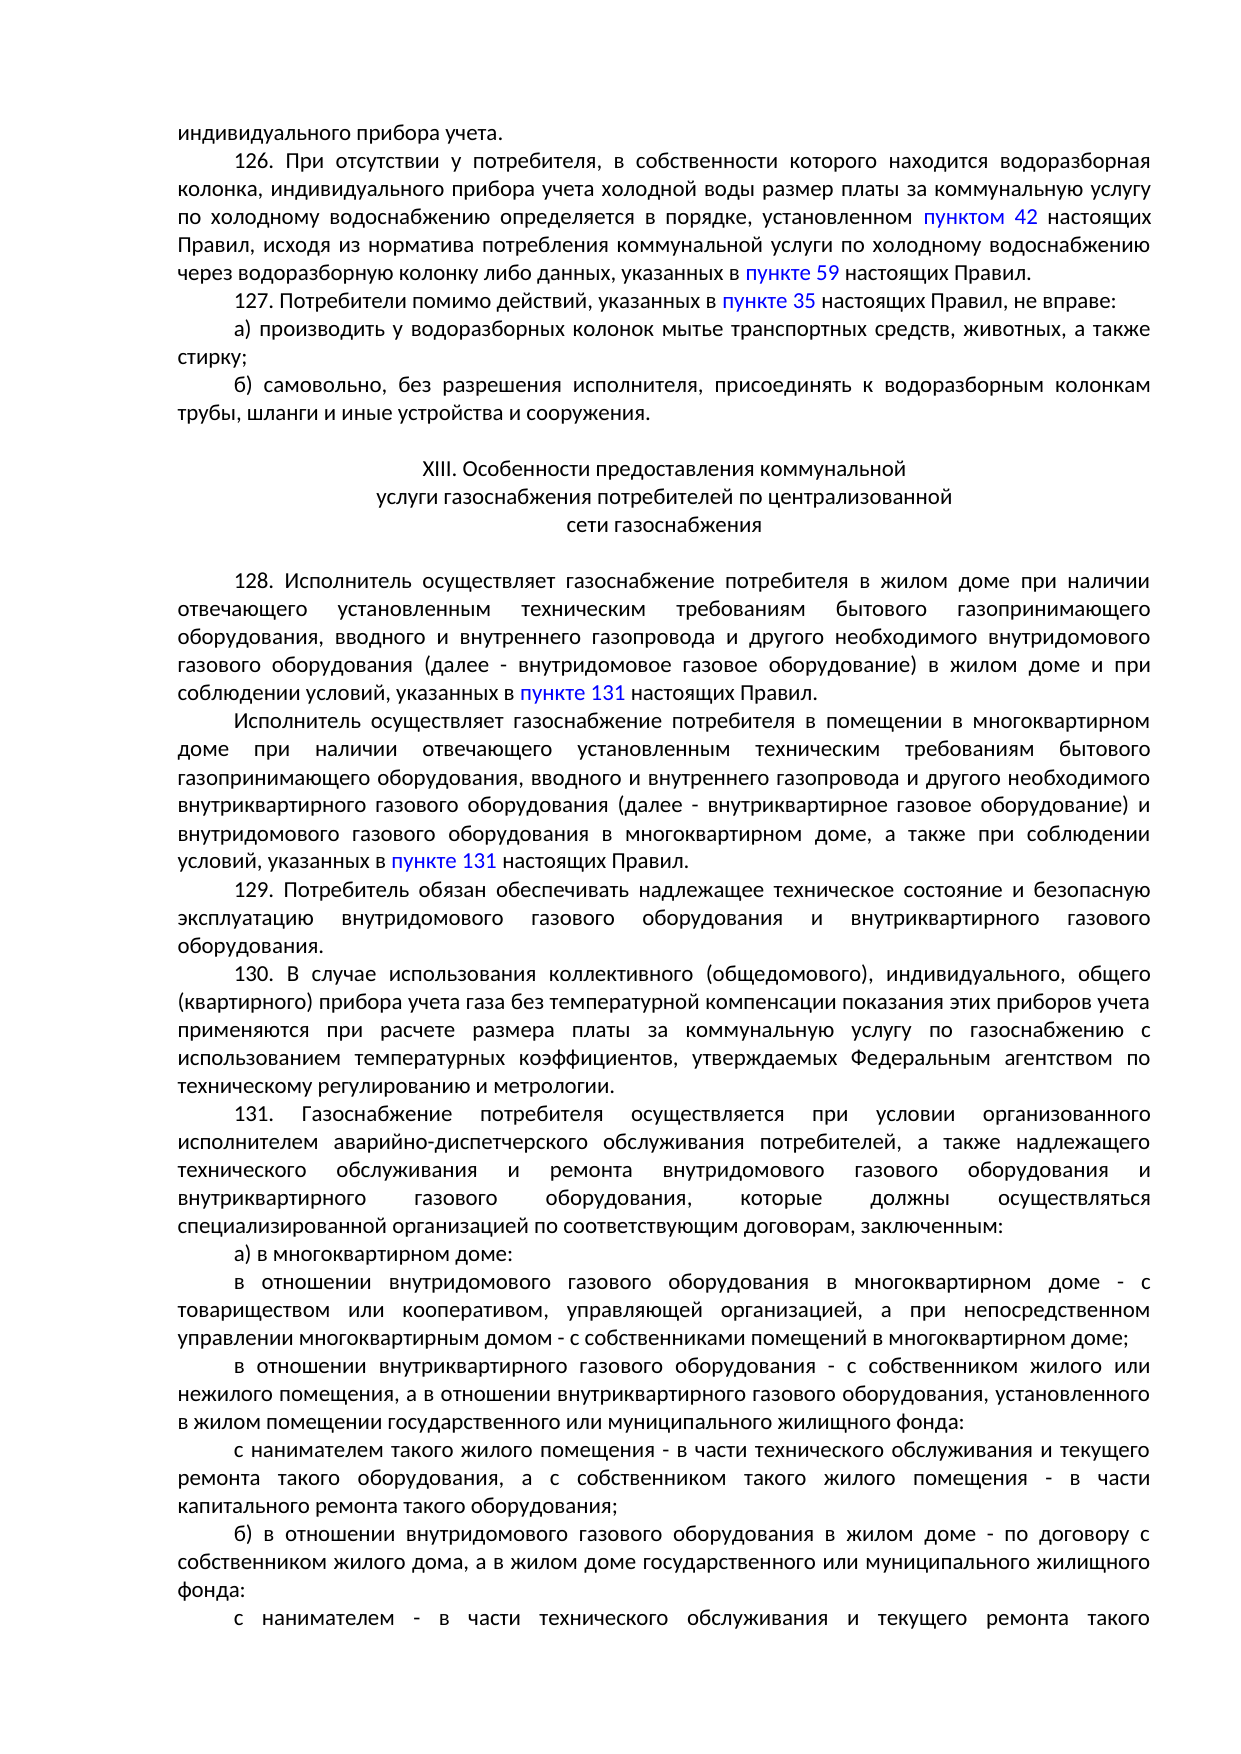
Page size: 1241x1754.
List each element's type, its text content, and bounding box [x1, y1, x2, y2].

text б) самовольно, без разрешения исполнителя, присоединять к водоразборным колонкам трубы, шланги и иные устройства и сооружения. [177, 370, 1152, 426]
text 129. Потребитель обязан обеспечивать надлежащее техническое состояние и безопасную эксплуатацию внутридомового газового оборудования и внутриквартирного газового оборудования. [177, 875, 1152, 959]
text с нанимателем такого жилого помещения - в части технического обслуживания и текущего ремонта такого оборудования, а с собственником такого жилого помещения - в части капитального ремонта такого оборудования; [177, 1435, 1152, 1519]
text Исполнитель осуществляет газоснабжение потребителя в помещении в многоквартирном доме при наличии отвечающего установленным техническим требованиям бытового газопринимающего оборудования, вводного и внутреннего газопровода и другого необходимого внутриквартирного газового оборудования (далее - внутриквартирное газовое оборудование) и внутридомового газового оборудования в многоквартирном доме, а также при соблюдении условий, указанных в пункте 131 настоящих Правил. [177, 707, 1152, 875]
text в отношении внутриквартирного газового оборудования - с собственником жилого или нежилого помещения, а в отношении внутриквартирного газового оборудования, установленного в жилом помещении государственного или муниципального жилищного фонда: [177, 1351, 1152, 1435]
text а) в многоквартирном доме: [177, 1239, 1152, 1267]
text 131. Газоснабжение потребителя осуществляется при условии организованного исполнителем аварийно-диспетчерского обслуживания потребителей, а также надлежащего технического обслуживания и ремонта внутридомового газового оборудования и внутриквартирного газового оборудования, которые должны осуществляться специализированной организацией по соответствующим договорам, заключенным: [177, 1099, 1152, 1239]
text 127. Потребители помимо действий, указанных в пункте 35 настоящих Правил, не вправе: [177, 286, 1152, 314]
text 126. При отсутствии у потребителя, в собственности которого находится водоразборная колонка, индивидуального прибора учета холодной воды размер платы за коммунальную услугу по холодному водоснабжению определяется в порядке, установленном пунктом 42 настоящих Правил, исходя из норматива потребления коммунальной услуги по холодному водоснабжению через водоразборную колонку либо данных, указанных в пункте 59 настоящих Правил. [177, 146, 1152, 286]
text б) в отношении внутридомового газового оборудования в жилом доме - по договору с собственником жилого дома, а в жилом доме государственного или муниципального жилищного фонда: [177, 1519, 1152, 1603]
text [177, 1603, 1152, 1631]
text 128. Исполнитель осуществляет газоснабжение потребителя в жилом доме при наличии отвечающего установленным техническим требованиям бытового газопринимающего оборудования, вводного и внутреннего газопровода и другого необходимого внутридомового газового оборудования (далее - внутридомовое газовое оборудование) в жилом доме и при соблюдении условий, указанных в пункте 131 настоящих Правил. [177, 566, 1152, 707]
text услуги газоснабжения потребителей по централизованной [177, 482, 1152, 510]
text сети газоснабжения [177, 510, 1152, 538]
text 130. В случае использования коллективного (общедомового), индивидуального, общего (квартирного) прибора учета газа без температурной компенсации показания этих приборов учета применяются при расчете размера платы за коммунальную услугу по газоснабжению с использованием температурных коэффициентов, утверждаемых Федеральным агентством по техническому регулированию и метрологии. [177, 959, 1152, 1099]
text XIII. Особенности предоставления коммунальной [177, 454, 1152, 482]
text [177, 118, 1152, 146]
text в отношении внутридомового газового оборудования в многоквартирном доме - с товариществом или кооперативом, управляющей организацией, а при непосредственном управлении многоквартирным домом - с собственниками помещений в многоквартирном доме; [177, 1267, 1152, 1351]
text а) производить у водоразборных колонок мытье транспортных средств, животных, а также стирку; [177, 314, 1152, 370]
